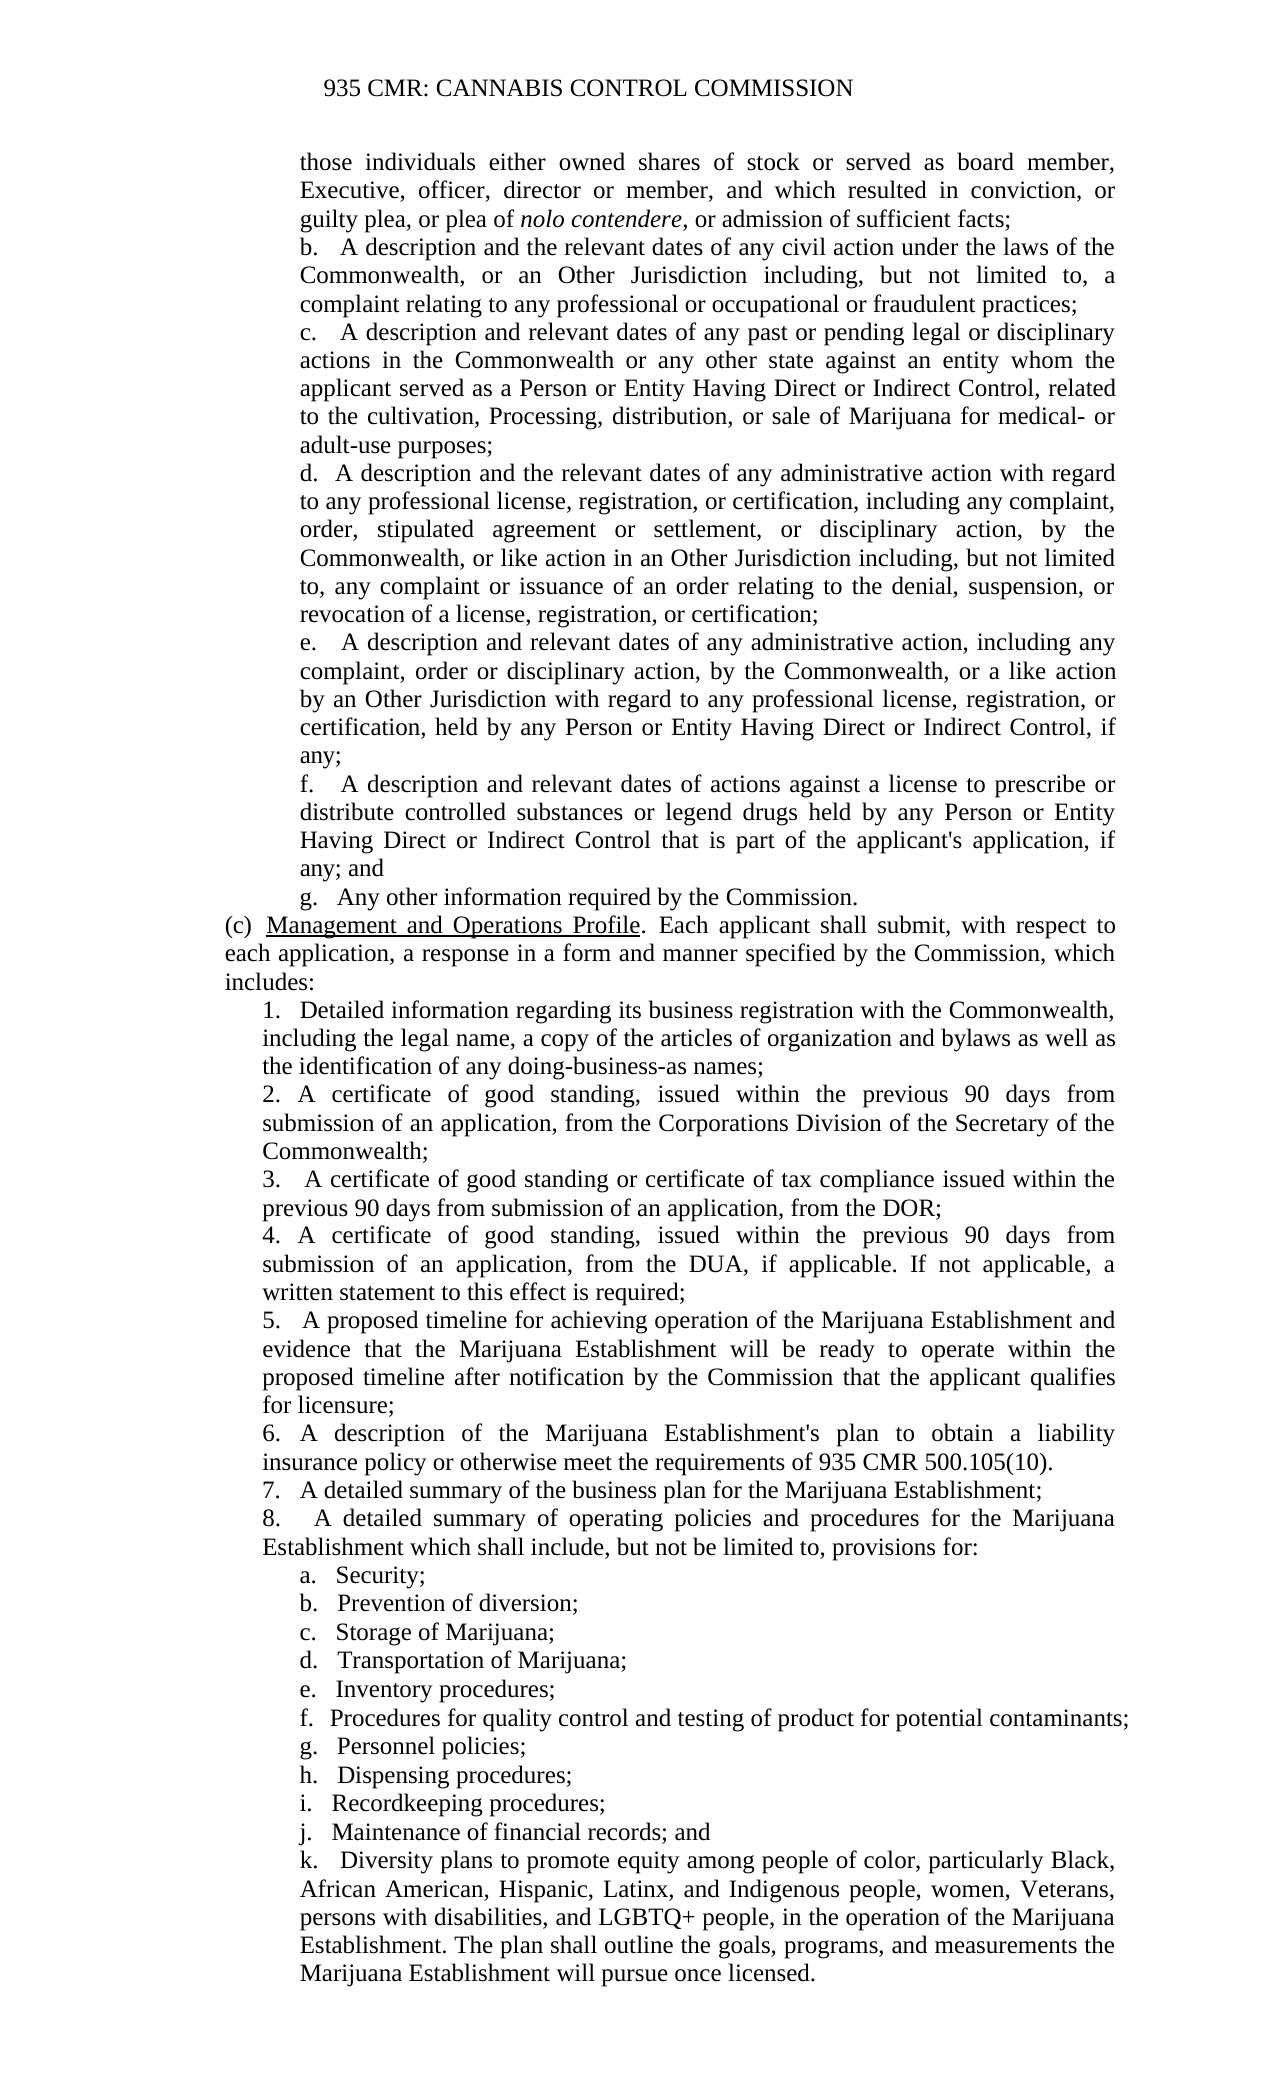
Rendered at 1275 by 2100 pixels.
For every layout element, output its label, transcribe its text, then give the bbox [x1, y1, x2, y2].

list Detailed information regarding its business registration with the Commonwealth, including the legal name, a copy of the articles of organization and bylaws as well as the identification of any doing-business-as names; [262, 996, 1116, 1080]
list Procedures for quality control and testing of product for potential contaminants; [299, 1703, 1137, 1732]
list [299, 148, 1116, 232]
list A description of the Marijuana Establishment's plan to obtain a liability insurance policy or otherwise meet the requirements of 935 CMR 500.105(10). [262, 1419, 1116, 1475]
list A certificate of good standing or certificate of tax compliance issued within the previous 90 days from submission of an application, from the DOR; [262, 1165, 1116, 1221]
list A certificate of good standing, issued within the previous 90 days from submission of an application, from the Corporations Division of the Secretary of the Commonwealth; [262, 1080, 1116, 1165]
list Recordkeeping procedures; [299, 1789, 1137, 1817]
list A description and relevant dates of any administrative action, including any complaint, order or disciplinary action, by the Commonwealth, or a like action by an Other Jurisdiction with regard to any professional license, registration, or certification, held by any Person or Entity Having Direct or Indirect Control, if any; [299, 628, 1117, 769]
list A description and the relevant dates of any administrative action with regard to any professional license, registration, or certification, including any complaint, order, stipulated agreement or settlement, or disciplinary action, by the Commonwealth, or like action in an Other Jurisdiction including, but not limited to, any complaint or issuance of an order relating to the denial, suspension, or revocation of a license, registration, or certification; [299, 459, 1116, 628]
list Storage of Marijuana; [299, 1618, 1137, 1646]
list Diversity plans to promote equity among people of color, particularly Black, African American, Hispanic, Latinx, and Indigenous people, women, Veterans, persons with disabilities, and LGBTQ+ people, in the operation of the Marijuana Establishment. The plan shall outline the goals, programs, and measurements the Marijuana Establishment will pursue once licensed. [299, 1846, 1116, 1987]
list Personnel policies; [299, 1732, 1137, 1760]
list Security; [299, 1561, 1137, 1589]
list Maintenance of financial records; and [299, 1817, 1137, 1846]
list A description and the relevant dates of any civil action under the laws of the Commonwealth, or an Other Jurisdiction including, but not limited to, a complaint relating to any professional or occupational or fraudulent practices; [299, 233, 1116, 317]
list A proposed timeline for achieving operation of the Marijuana Establishment and evidence that the Marijuana Establishment will be ready to operate within the proposed timeline after notification by the Commission that the applicant qualifies for licensure; [262, 1306, 1116, 1419]
list A description and relevant dates of actions against a license to prescribe or distribute controlled substances or legend drugs held by any Person or Entity Having Direct or Indirect Control that is part of the applicant's application, if any; and [299, 769, 1116, 882]
list A certificate of good standing, issued within the previous 90 days from submission of an application, from the DUA, if applicable. If not applicable, a written statement to this effect is required; [262, 1221, 1116, 1306]
list Inventory procedures; [299, 1675, 1137, 1703]
list Prevention of diversion; [299, 1589, 1137, 1618]
list Transportation of Marijuana; [299, 1646, 1137, 1675]
list Dispensing procedures; [299, 1760, 1137, 1789]
list A description and relevant dates of any past or pending legal or disciplinary actions in the Commonwealth or any other state against an entity whom the applicant served as a Person or Entity Having Direct or Indirect Control, related to the cultivation, Processing, distribution, or sale of Marijuana for medical- or adult-use purposes; [299, 317, 1117, 458]
list A detailed summary of operating policies and procedures for the Marijuana Establishment which shall include, but not be limited to, provisions for: [262, 1504, 1116, 1561]
list Any other information required by the Commission. [299, 882, 1137, 911]
list Management and Operations Profile. Each applicant shall submit, with respect to each application, a response in a form and manner specified by the Commission, which includes: [224, 911, 1116, 996]
list A detailed summary of the business plan for the Marijuana Establishment; [262, 1476, 1137, 1504]
